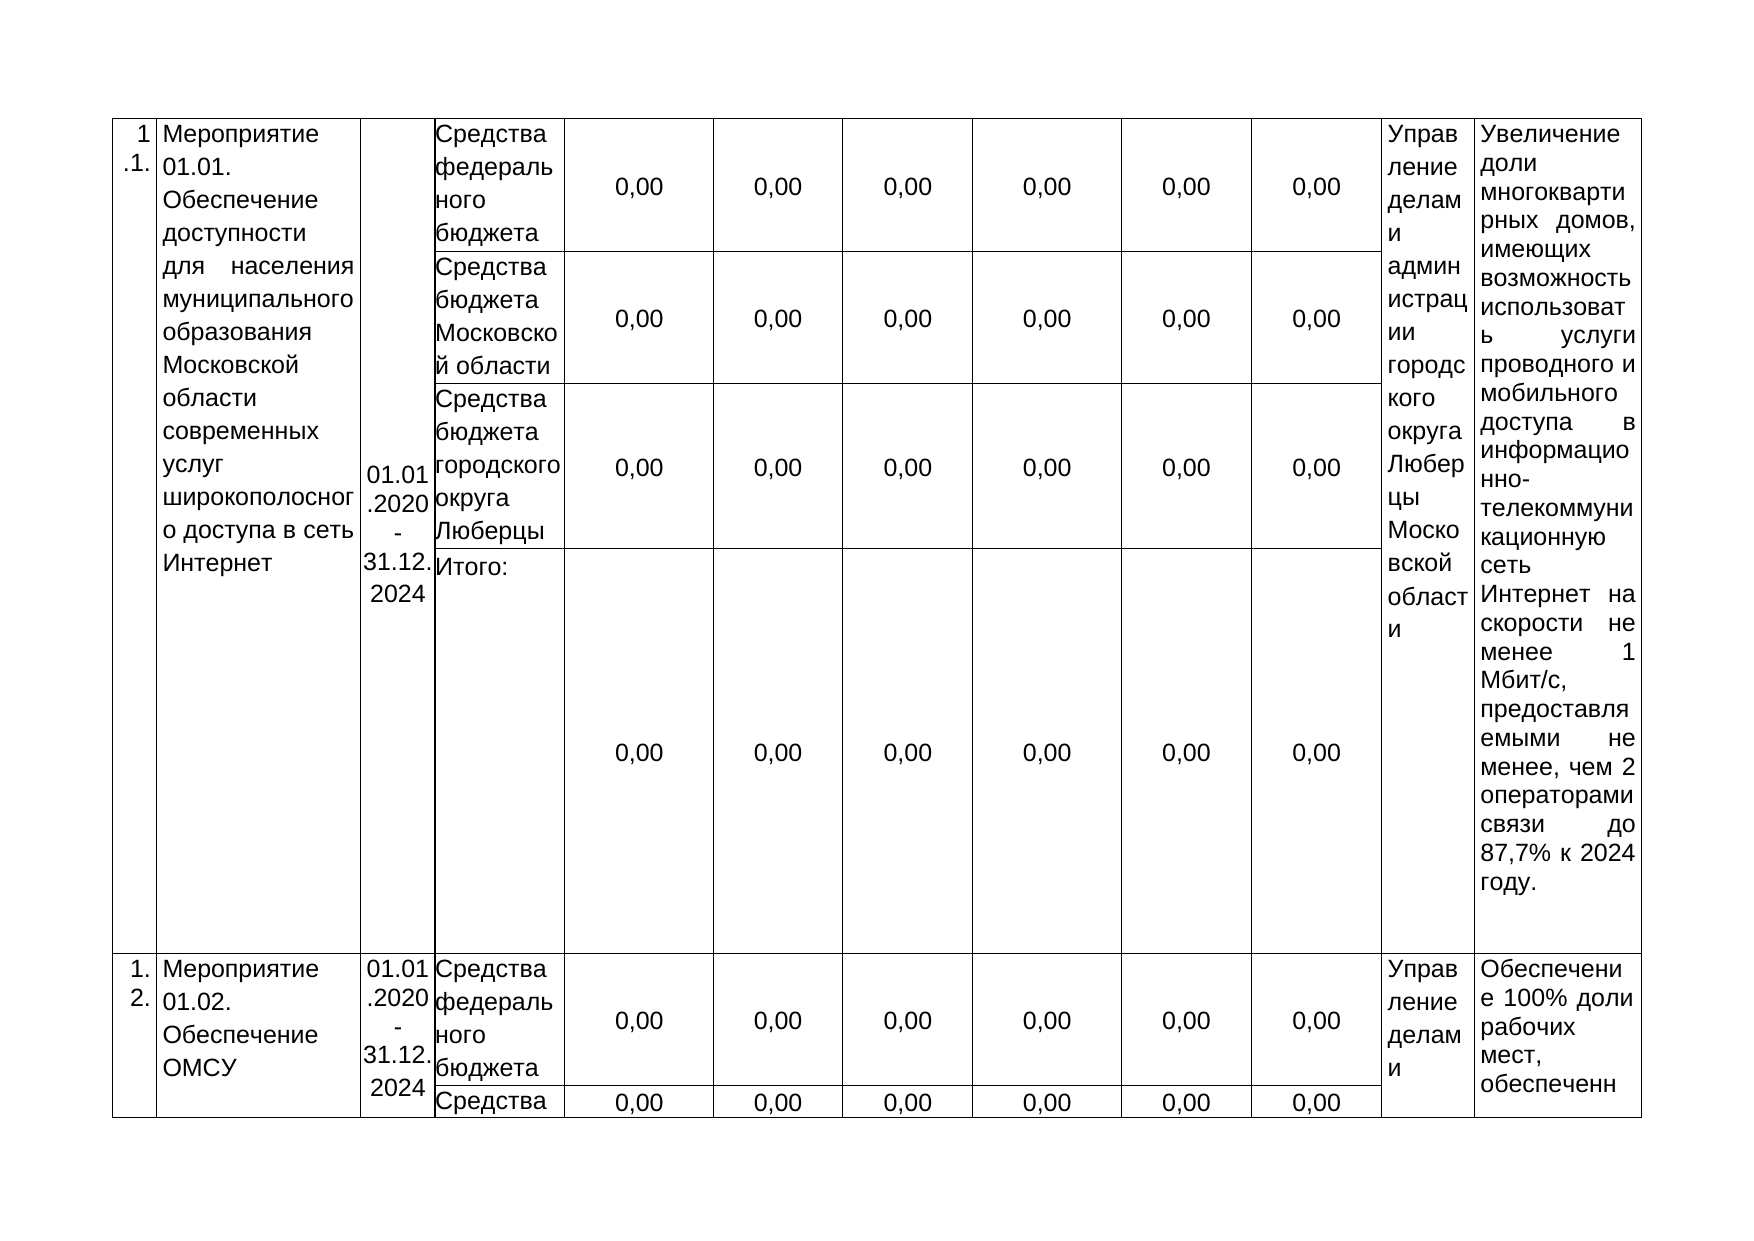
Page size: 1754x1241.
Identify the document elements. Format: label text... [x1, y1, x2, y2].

table_cell 0,00 [714, 384, 842, 548]
table_cell 0,00 [843, 549, 972, 953]
table_cell 0,00 [1252, 384, 1381, 548]
table_cell Итого: [436, 549, 564, 953]
table_cell 0,00 [1122, 954, 1251, 1085]
table_cell 0,00 [565, 252, 713, 383]
table_cell 0,00 [1122, 549, 1251, 953]
table_cell 0,00 [714, 119, 842, 251]
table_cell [436, 1086, 564, 1117]
table_cell Средства бюджета Московской области [436, 252, 564, 383]
table_cell Мероприятие 01.02. Обеспечение ОМСУ муниципального образования Московской области широкополосным доступом в сеть Интернет, телефонной связью, иными услугами электросвязи [157, 954, 360, 1117]
table_cell 0,00 [1122, 384, 1251, 548]
table_cell 1.2. [113, 954, 156, 1117]
table_cell 0,00 [714, 549, 842, 953]
table_cell 0,00 [973, 1086, 1121, 1117]
table_cell 0,00 [1252, 252, 1381, 383]
table_cell 0,00 [1252, 954, 1381, 1085]
table_cell 0,00 [565, 384, 713, 548]
table_cell 1.1. [113, 119, 156, 953]
table_cell 0,00 [565, 549, 713, 953]
table_cell Средства федерального бюджета [436, 954, 564, 1085]
table_cell 0,00 [843, 119, 972, 251]
table_cell Мероприятие 01.01. Обеспечение доступности для населения муниципального образования Московской области современных услуг широкополосного доступа в сеть Интернет [157, 119, 360, 953]
table_cell 0,00 [714, 252, 842, 383]
table_cell 01.01.2020 - 31.12.2024 [361, 119, 434, 953]
table_cell Управление делами администрации городского округа Люберцы Московской области [1382, 954, 1474, 1117]
table_cell 0,00 [1252, 1086, 1381, 1117]
table_cell 0,00 [1122, 119, 1251, 251]
table_cell 0,00 [565, 119, 713, 251]
table_cell 0,00 [714, 954, 842, 1085]
table_cell Средства федерального бюджета [436, 119, 564, 251]
table_cell 0,00 [843, 1086, 972, 1117]
table_cell 01.01.2020 - 31.12.2024 [361, 954, 434, 1117]
table_cell 0,00 [973, 549, 1121, 953]
table_cell 0,00 [565, 1086, 713, 1117]
table_cell 0,00 [1122, 1086, 1251, 1117]
table_cell 0,00 [1122, 252, 1251, 383]
table_cell 0,00 [973, 252, 1121, 383]
table_cell Управление делами администрации городского округа Люберцы Московской области [1382, 119, 1474, 953]
table_cell Обеспечение 100% доли рабочих мест, обеспеченных необходимым компьютерным оборудованием в соответствии с требованиями нормативных правовых актов Московской области [1475, 954, 1641, 1117]
table_cell 0,00 [1252, 119, 1381, 251]
table_cell Увеличение доли многоквартирных домов, имеющих возможность использовать услуги проводного и мобильного доступа в информационно-телекоммуникационную сеть Интернет на скорости не менее 1 Мбит/с, предоставляемыми не менее, чем 2 операторами связи до 87,7% к 2024 году. [1475, 119, 1641, 953]
table_cell 0,00 [843, 954, 972, 1085]
table_cell 0,00 [973, 119, 1121, 251]
table_cell 0,00 [843, 252, 972, 383]
table_cell 0,00 [1252, 549, 1381, 953]
table_cell 0,00 [843, 384, 972, 548]
table_cell 0,00 [973, 954, 1121, 1085]
table_cell 0,00 [714, 1086, 842, 1117]
table_cell Средства бюджета городского округа Люберцы [436, 384, 564, 548]
table_cell 0,00 [973, 384, 1121, 548]
table_cell 0,00 [565, 954, 713, 1085]
